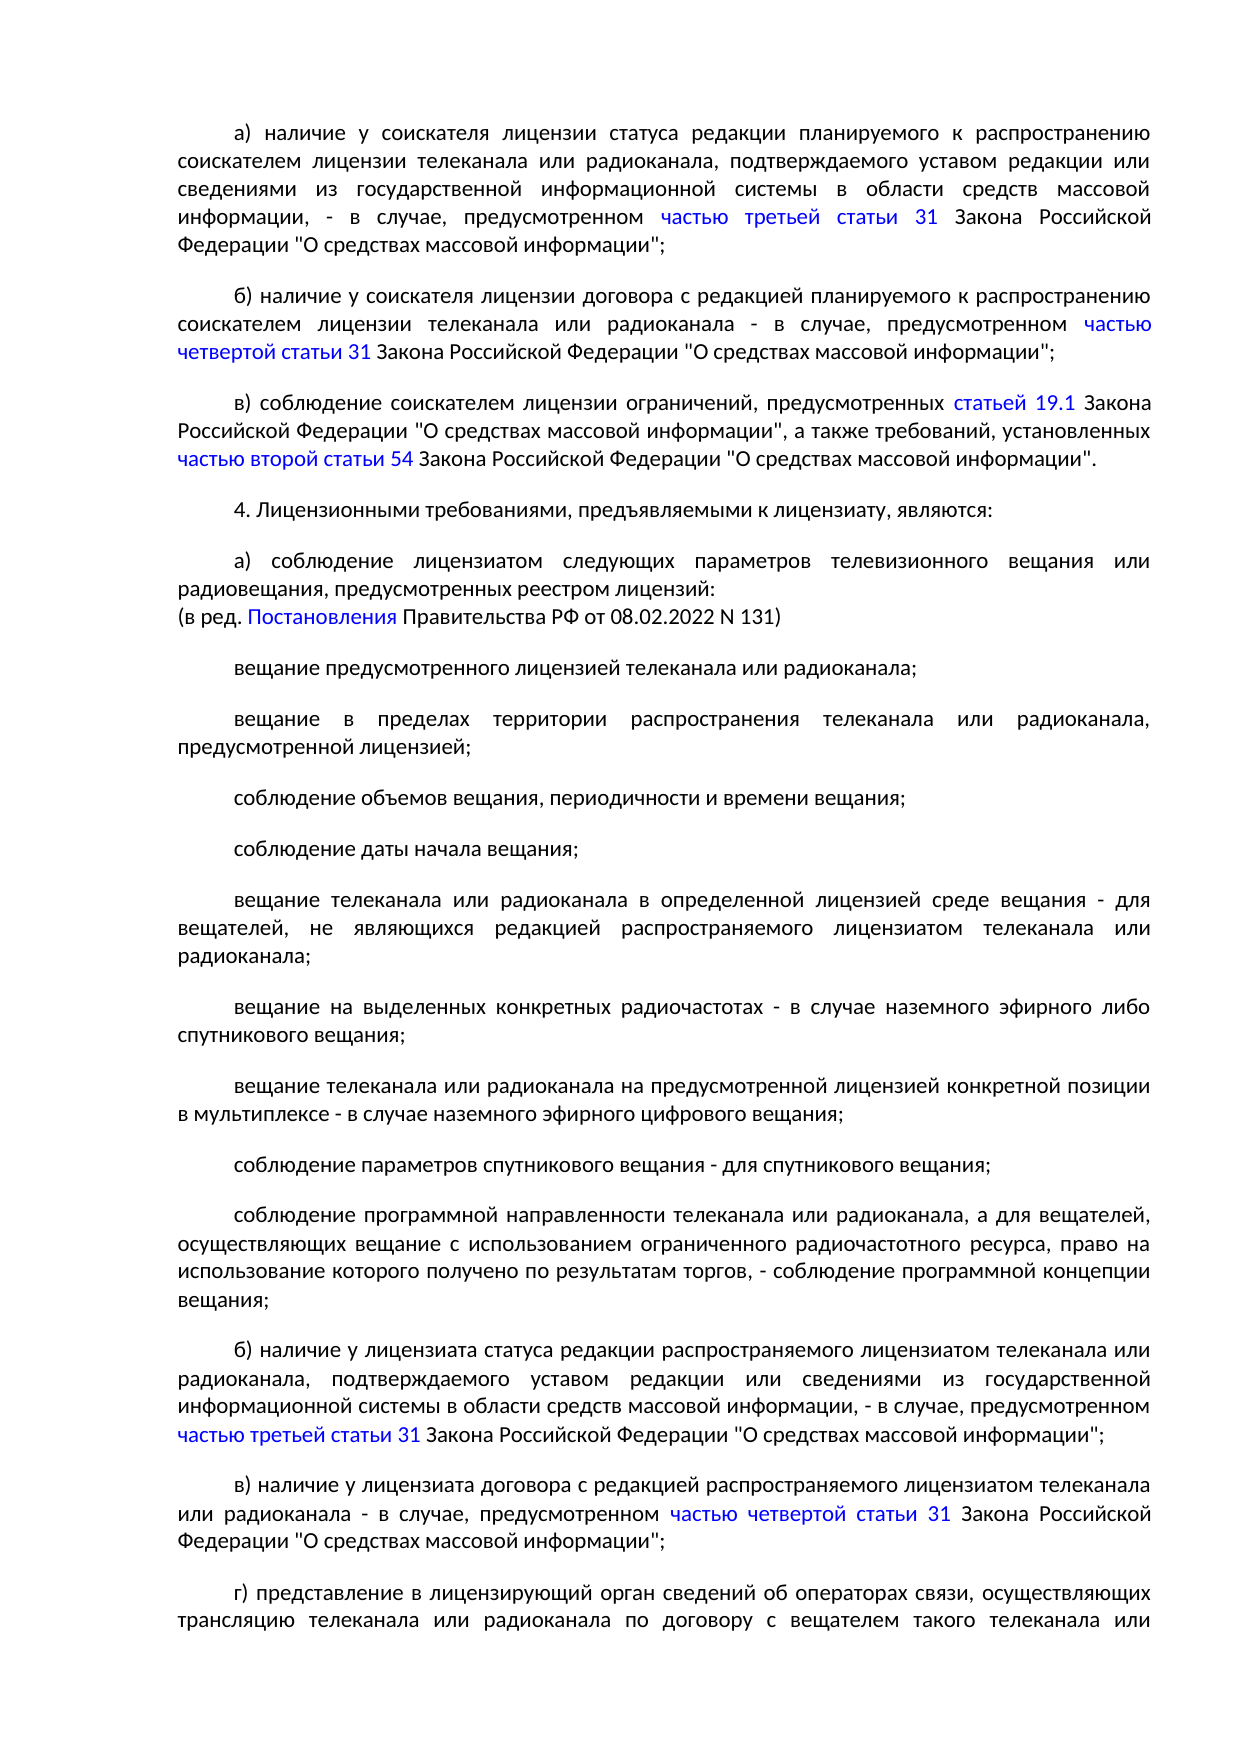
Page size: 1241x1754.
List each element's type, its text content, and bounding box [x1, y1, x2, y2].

text а) соблюдение лицензиатом следующих параметров телевизионного вещания или радиовещания, предусмотренных реестром лицензий: [177, 546, 1152, 602]
text вещание предусмотренного лицензией телеканала или радиоканала; [177, 653, 1152, 681]
text вещание на выделенных конкретных радиочастотах - в случае наземного эфирного либо спутникового вещания; [177, 992, 1152, 1048]
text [177, 1578, 1152, 1634]
text б) наличие у лицензиата статуса редакции распространяемого лицензиатом телеканала или радиоканала, подтверждаемого уставом редакции или сведениями из государственной информационной системы в области средств массовой информации, - в случае, предусмотренном частью третьей статьи 31 Закона Российской Федерации "О средствах массовой информации"; [177, 1336, 1152, 1448]
text соблюдение программной направленности телеканала или радиоканала, а для вещателей, осуществляющих вещание с использованием ограниченного радиочастотного ресурса, право на использование которого получено по результатам торгов, - соблюдение программной концепции вещания; [177, 1201, 1152, 1313]
text (в ред. Постановления Правительства РФ от 08.02.2022 N 131) [177, 602, 1152, 630]
text соблюдение параметров спутникового вещания - для спутникового вещания; [177, 1150, 1152, 1178]
text вещание в пределах территории распространения телеканала или радиоканала, предусмотренной лицензией; [177, 704, 1152, 760]
text 4. Лицензионными требованиями, предъявляемыми к лицензиату, являются: [177, 495, 1152, 523]
text в) наличие у лицензиата договора с редакцией распространяемого лицензиатом телеканала или радиоканала - в случае, предусмотренном частью четвертой статьи 31 Закона Российской Федерации "О средствах массовой информации"; [177, 1471, 1152, 1555]
text вещание телеканала или радиоканала в определенной лицензией среде вещания - для вещателей, не являющихся редакцией распространяемого лицензиатом телеканала или радиоканала; [177, 885, 1152, 969]
text соблюдение объемов вещания, периодичности и времени вещания; [177, 783, 1152, 811]
text а) наличие у соискателя лицензии статуса редакции планируемого к распространению соискателем лицензии телеканала или радиоканала, подтверждаемого уставом редакции или сведениями из государственной информационной системы в области средств массовой информации, - в случае, предусмотренном частью третьей статьи 31 Закона Российской Федерации "О средствах массовой информации"; [177, 118, 1152, 258]
text в) соблюдение соискателем лицензии ограничений, предусмотренных статьей 19.1 Закона Российской Федерации "О средствах массовой информации", а также требований, установленных частью второй статьи 54 Закона Российской Федерации "О средствах массовой информации". [177, 388, 1152, 472]
text б) наличие у соискателя лицензии договора с редакцией планируемого к распространению соискателем лицензии телеканала или радиоканала - в случае, предусмотренном частью четвертой статьи 31 Закона Российской Федерации "О средствах массовой информации"; [177, 281, 1152, 365]
text соблюдение даты начала вещания; [177, 834, 1152, 862]
text вещание телеканала или радиоканала на предусмотренной лицензией конкретной позиции в мультиплексе - в случае наземного эфирного цифрового вещания; [177, 1071, 1152, 1127]
